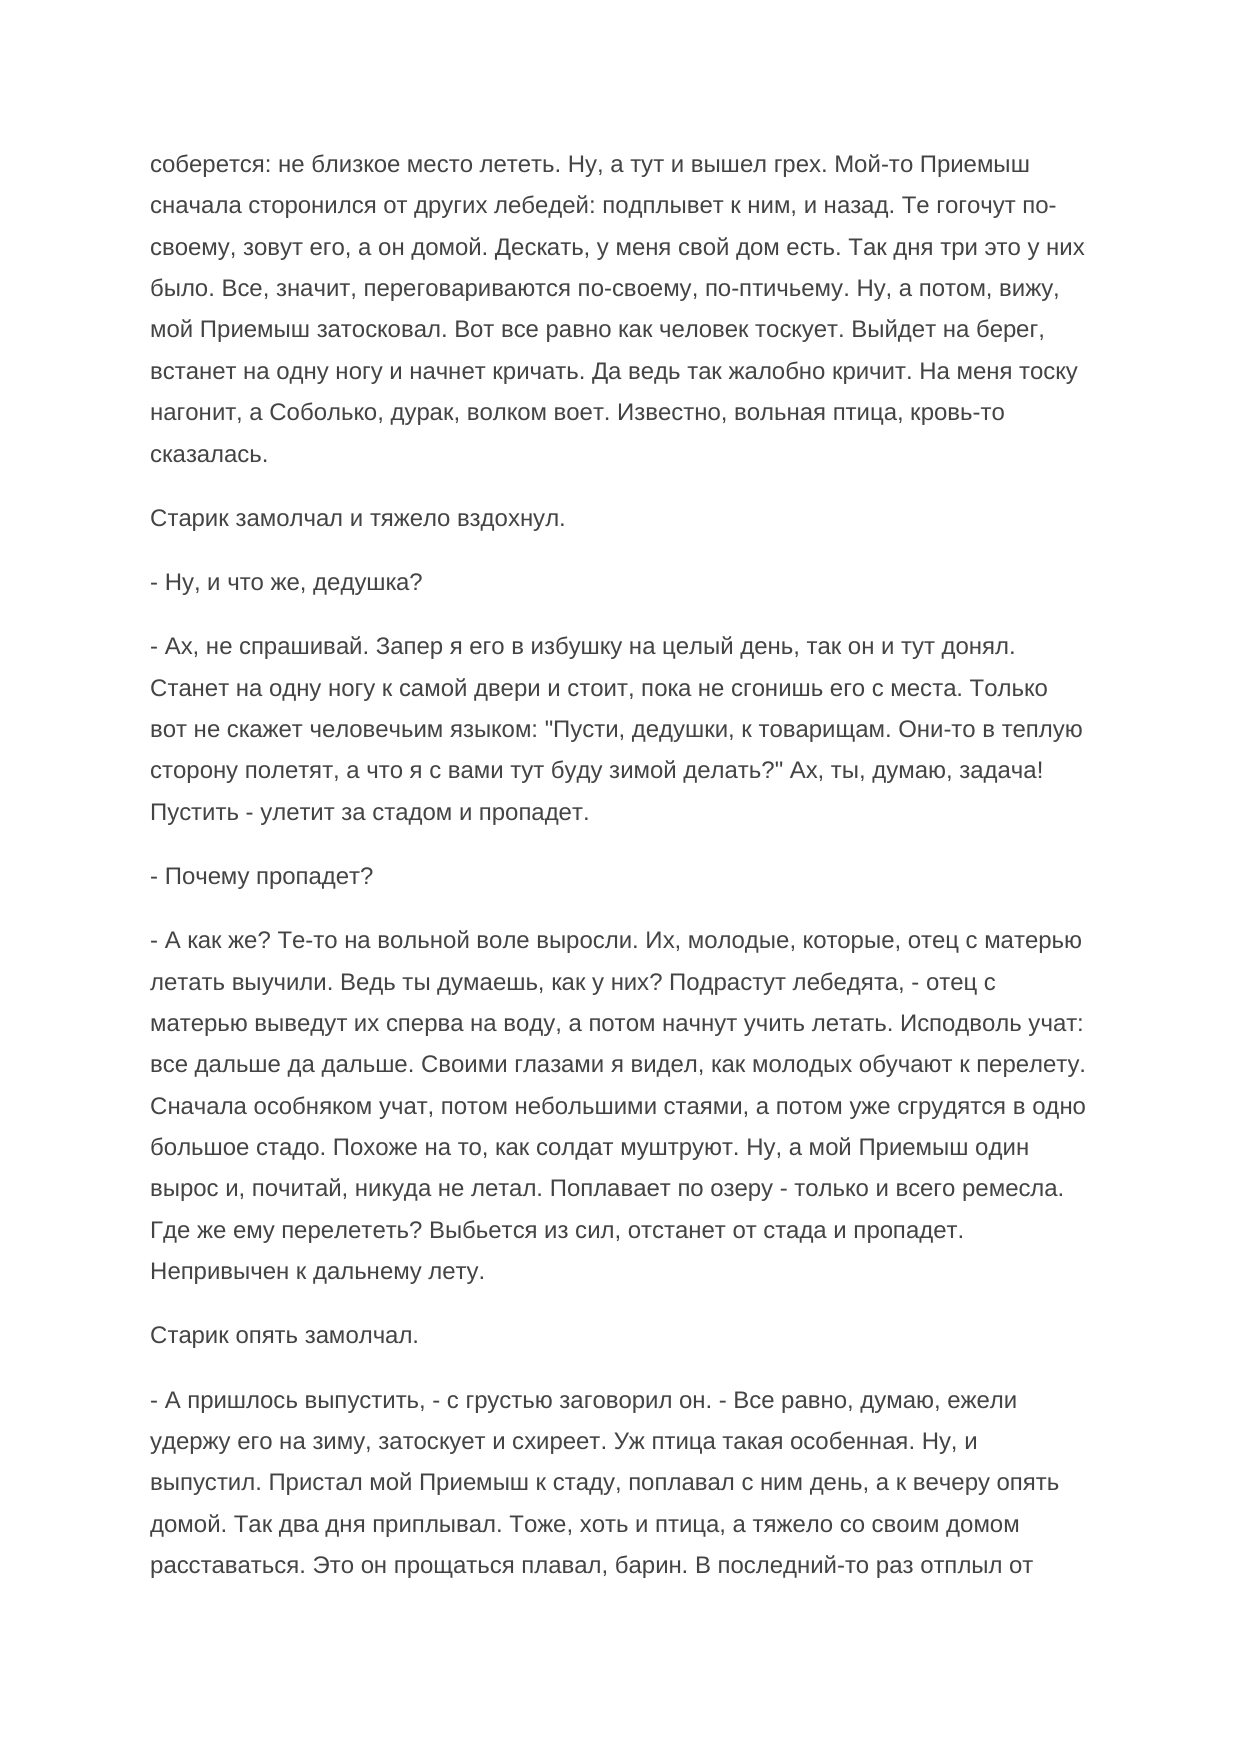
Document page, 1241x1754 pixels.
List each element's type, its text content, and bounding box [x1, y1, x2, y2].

text - Ну, и что же, дедушка? [150, 568, 1090, 596]
text Старик опять замолчал. [150, 1321, 1090, 1349]
text - Почему пропадет? [150, 862, 1090, 889]
text - А как же? Те-то на вольной воле выросли. Их, молодые, которые, отец с матерью летать выучили. Ведь ты думаешь, как у них? Подрастут лебедята, - отец с матерью выведут их сперва на воду, а потом начнут учить летать. Исподволь учат: все дальше да дальше. Своими глазами я видел, как молодых обучают к перелету. Сначала особняком учат, потом небольшими стаями, а потом уже сгрудятся в одно большое стадо. Похоже на то, как солдат муштруют. Ну, а мой Приемыш один вырос и, почитай, никуда не летал. Поплавает по озеру - только и всего ремесла. Где же ему перелететь? Выбьется из сил, отстанет от стада и пропадет. Непривычен к дальнему лету. [150, 926, 1090, 1285]
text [150, 150, 1090, 467]
text - Ах, не спрашивай. Запер я его в избушку на целый день, так он и тут донял. Станет на одну ногу к самой двери и стоит, пока не сгонишь его с места. Только вот не скажет человечьим языком: "Пусти, дедушки, к товарищам. Они-то в теплую сторону полетят, а что я с вами тут буду зимой делать?" Ах, ты, думаю, задача! Пустить - улетит за стадом и пропадет. [150, 632, 1090, 825]
text Старик замолчал и тяжело вздохнул. [150, 504, 1090, 531]
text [150, 1386, 1090, 1579]
